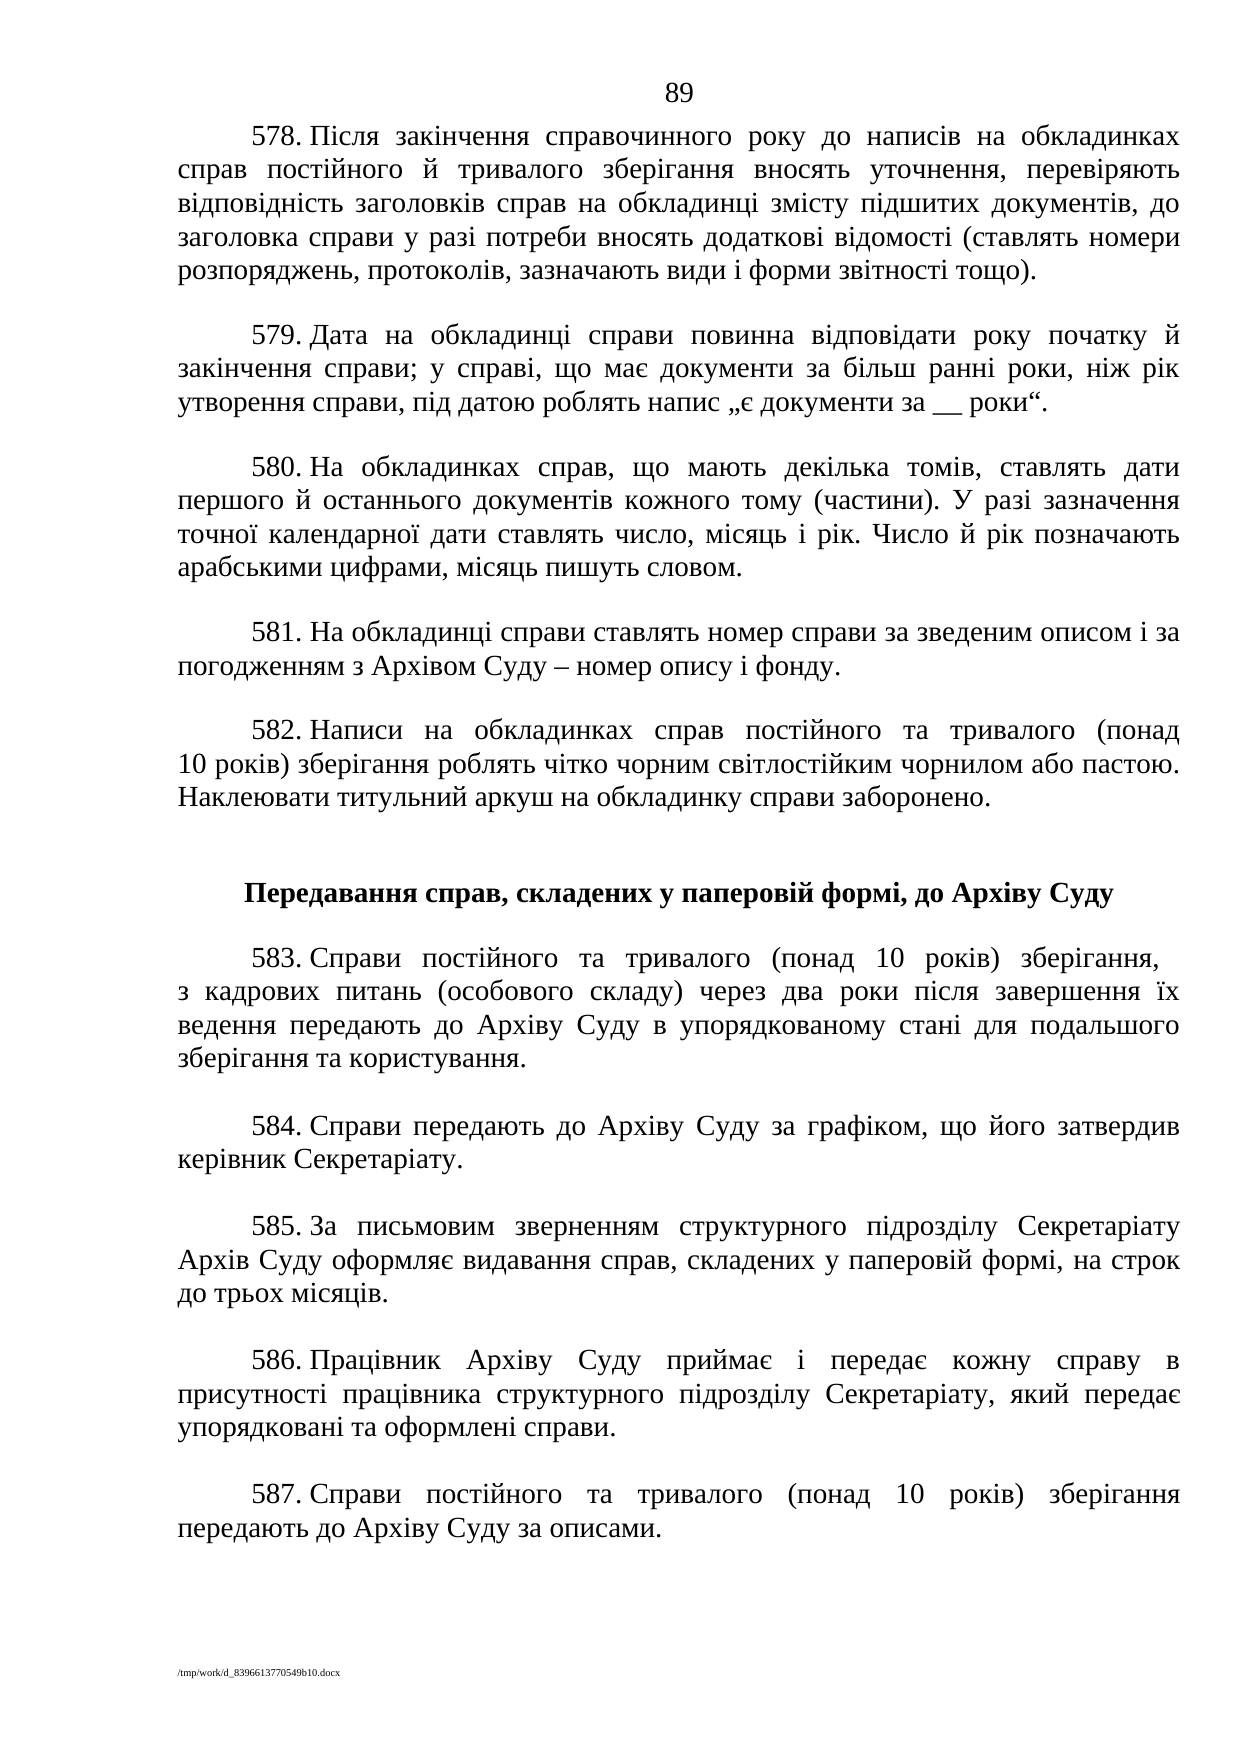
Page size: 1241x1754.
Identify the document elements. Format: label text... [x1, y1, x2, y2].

text 584. Справи передають до Архіву Суду за графіком, що його затвердив керівник Секретаріату. [177, 1108, 1181, 1175]
text 578. Після закінчення справочинного року до написів на обкладинках справ постійного й тривалого зберігання вносять уточнення, перевіряють відповідність заголовків справ на обкладинці змісту підшитих документів, до заголовка справи у разі потреби вносять додаткові відомості (ставлять номери розпоряджень, протоколів, зазначають види і форми звітності тощо). [177, 118, 1181, 286]
text 579. Дата на обкладинці справи повинна відповідати року початку й закінчення справи; у справі, що має документи за більш ранні роки, ніж рік утворення справи, під датою роблять напис „є документи за __ роки“. [177, 317, 1181, 418]
text Передавання справ, складених у паперовій формі, до Архіву Суду [177, 875, 1181, 909]
text 581. На обкладинці справи ставлять номер справи за зведеним описом і за погодженням з Архівом Суду – номер опису і фонду. [177, 614, 1181, 681]
text 582. Написи на обкладинках справ постійного та тривалого (понад 10 років) зберігання роблять чітко чорним світлостійким чорнилом або пастою. Наклеювати титульний аркуш на обкладинку справи заборонено. [177, 712, 1181, 813]
text 585. За письмовим зверненням структурного підрозділу Секретаріату Архів Суду оформляє видавання справ, складених у паперовій формі, на строк до трьох місяців. [177, 1208, 1181, 1309]
text 586. Працівник Архіву Суду приймає і передає кожну справу в присутності працівника структурного підрозділу Секретаріату, який передає упорядковані та оформлені справи. [177, 1342, 1181, 1443]
text 580. На обкладинках справ, що мають декілька томів, ставлять дати першого й останнього документів кожного тому (частини). У разі зазначення точної календарної дати ставлять число, місяць і рік. Число й рік позначають арабськими цифрами, місяць пишуть словом. [177, 449, 1181, 583]
text 583. Справи постійного та тривалого (понад 10 років) зберігання, з кадрових питань (особового складу) через два роки після завершення їх ведення передають до Архіву Суду в упорядкованому стані для подальшого зберігання та користування. [177, 940, 1181, 1074]
text 587. Справи постійного та тривалого (понад 10 років) зберігання передають до Архіву Суду за описами. [177, 1477, 1181, 1544]
